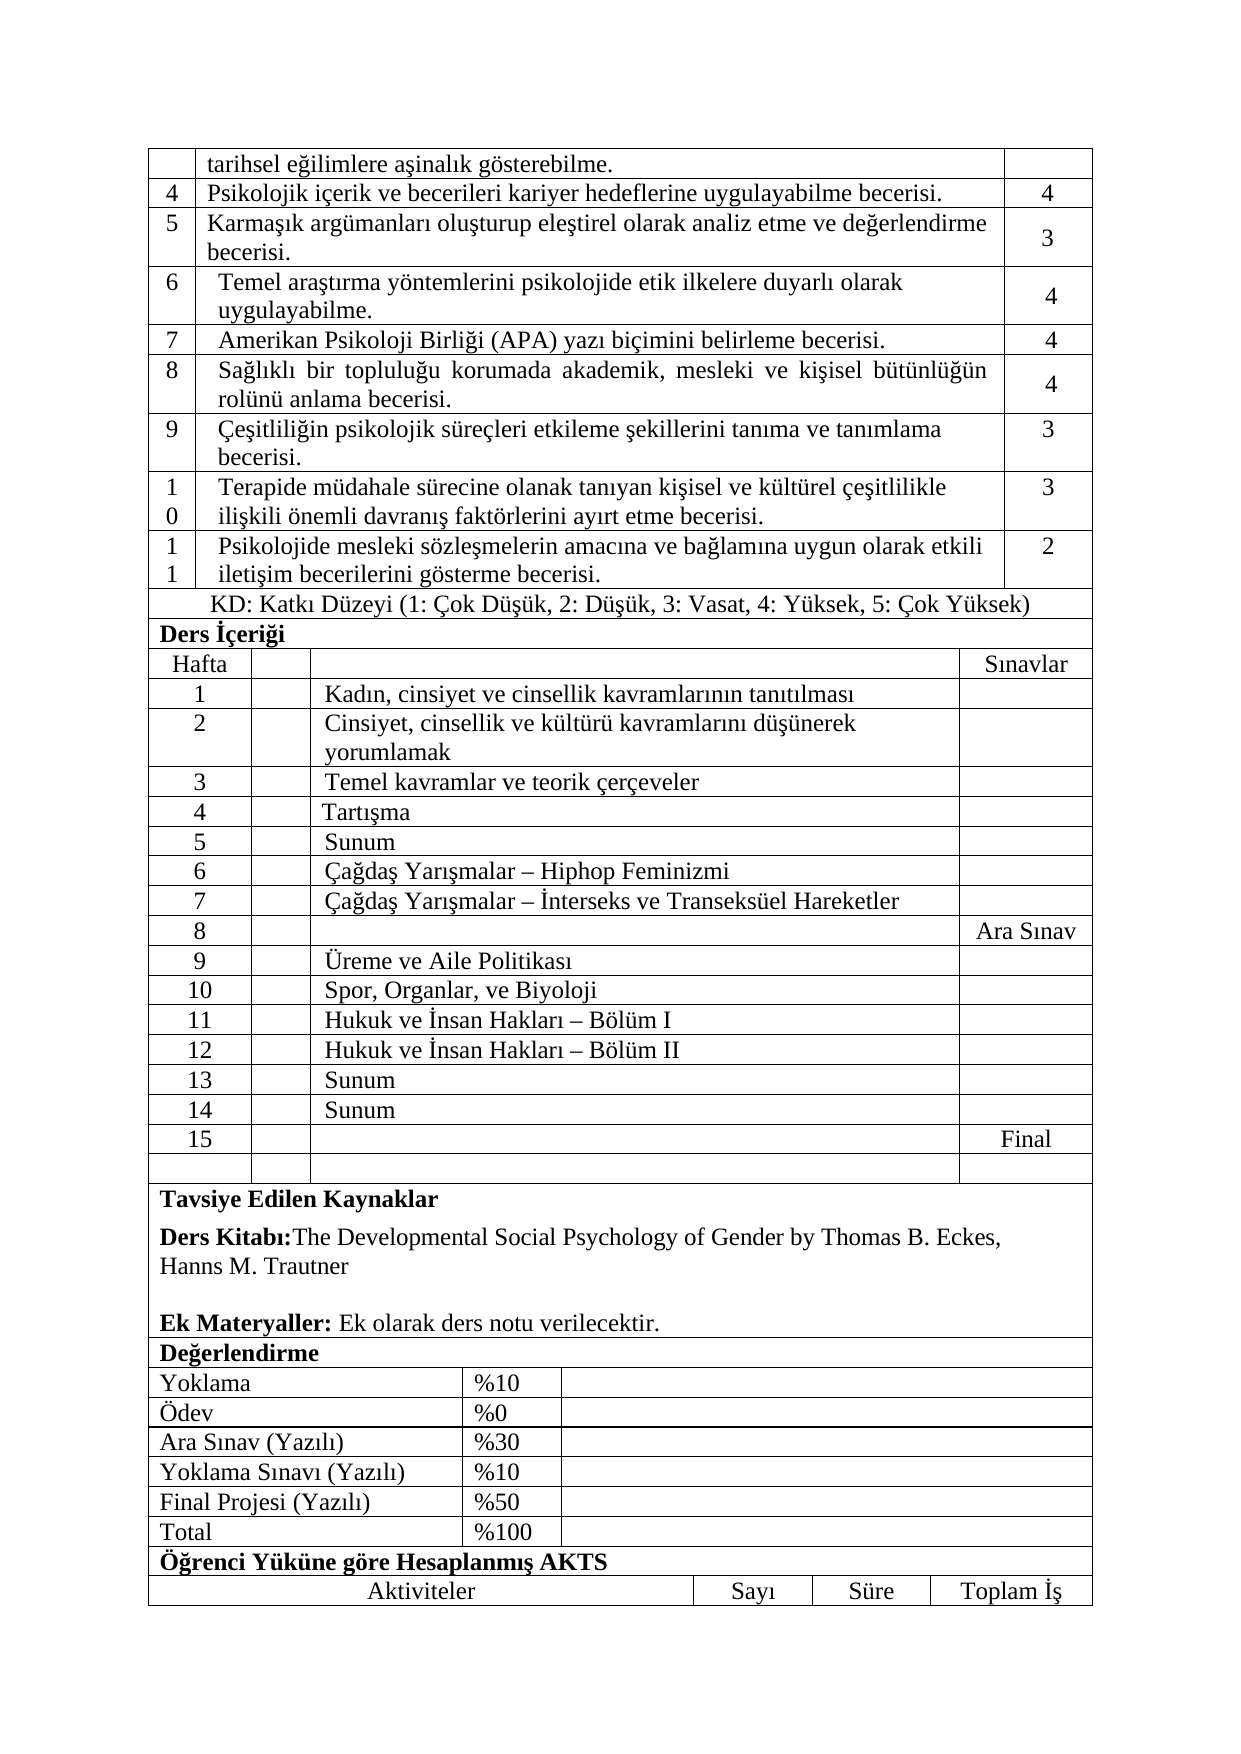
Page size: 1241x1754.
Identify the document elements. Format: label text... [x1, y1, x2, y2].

table_cell [960, 856, 1092, 885]
table_cell [252, 1035, 310, 1064]
table_cell 5 [149, 827, 251, 855]
table_cell [252, 856, 310, 885]
table_cell Yoklama Sınavı (Yazılı) [149, 1457, 462, 1486]
table_cell 7 [149, 325, 195, 354]
table_cell 2 [1005, 531, 1092, 588]
table_cell 2 [149, 709, 251, 766]
table_cell [960, 886, 1092, 915]
table_cell %10 [463, 1368, 561, 1397]
table_cell [311, 649, 959, 678]
table_cell 4 [149, 179, 195, 207]
table_cell [960, 1154, 1092, 1183]
table_cell Terapide müdahale sürecine olanak tanıyan kişisel ve kültürel çeşitlilikle ilişkili önemli davranış faktörlerini ayırt etme becerisi. [196, 472, 1004, 530]
table_cell [252, 916, 310, 945]
table_cell Ödev [149, 1398, 462, 1426]
table_cell [960, 946, 1092, 974]
table_cell 10 [149, 976, 251, 1004]
table_cell Çeşitliliğin psikolojik süreçleri etkileme şekillerini tanıma ve tanımlama becerisi. [196, 414, 1004, 471]
table_cell [960, 709, 1092, 766]
table_cell [252, 946, 310, 974]
table_cell KD: Katkı Düzeyi (1: Çok Düşük, 2: Düşük, 3: Vasat, 4: Yüksek, 5: Çok Yüksek) [149, 589, 1092, 618]
table_cell %0 [463, 1398, 561, 1426]
table_cell Sunum [311, 1095, 959, 1123]
table_cell 10 [149, 472, 195, 530]
table_cell [311, 916, 959, 945]
table_cell Ara Sınav [960, 916, 1092, 945]
table_cell [252, 976, 310, 1004]
table_cell [562, 1457, 1092, 1486]
table_cell Ders İçeriği [149, 619, 1092, 648]
table_cell [562, 1517, 1092, 1546]
table_cell [562, 1487, 1092, 1516]
table_cell 3 [1005, 149, 1092, 177]
table_cell 6 [149, 267, 195, 324]
table_cell [252, 709, 310, 766]
table_cell [149, 1154, 251, 1183]
table_cell 3 [1005, 208, 1092, 266]
table_cell [960, 1065, 1092, 1094]
table_cell [252, 827, 310, 855]
table_cell Değerlendirme [149, 1338, 1092, 1367]
table_cell [960, 1035, 1092, 1064]
table_cell [252, 767, 310, 796]
table_cell 7 [149, 886, 251, 915]
table_cell 4 [1005, 355, 1092, 413]
table_cell 11 [149, 1005, 251, 1034]
table_cell [311, 1154, 959, 1183]
table_cell [960, 1095, 1092, 1123]
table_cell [931, 1576, 1092, 1605]
table_cell 12 [149, 1035, 251, 1064]
table_cell Hukuk ve İnsan Hakları – Bölüm II [311, 1035, 959, 1064]
table_cell Hafta [149, 649, 251, 678]
table_cell [960, 797, 1092, 826]
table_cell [196, 149, 1004, 177]
table_cell %100 [463, 1517, 561, 1546]
table_cell Psikolojik içerik ve becerileri kariyer hedeflerine uygulayabilme becerisi. [196, 179, 1004, 207]
table_cell Aktiviteler [149, 1576, 693, 1605]
table_cell Cinsiyet, cinsellik ve kültürü kavramlarını düşünerek yorumlamak [311, 709, 959, 766]
table_cell [311, 1125, 959, 1153]
table_cell Üreme ve Aile Politikası [311, 946, 959, 974]
table_cell [252, 1005, 310, 1034]
table_cell [252, 1065, 310, 1094]
table_cell Kadın, cinsiyet ve cinsellik kavramlarının tanıtılması [311, 679, 959, 707]
table_cell 6 [149, 856, 251, 885]
table_cell Sağlıklı bir topluluğu korumada akademik, mesleki ve kişisel bütünlüğün rolünü anlama becerisi. [196, 355, 1004, 413]
table_cell [960, 1005, 1092, 1034]
table_cell [252, 1095, 310, 1123]
table_cell 3 [149, 767, 251, 796]
table_cell Sayı [694, 1576, 812, 1605]
table_cell [252, 679, 310, 707]
table_cell Amerikan Psikoloji Birliği (APA) yazı biçimini belirleme becerisi. [196, 325, 1004, 354]
table_cell Spor, Organlar, ve Biyoloji [311, 976, 959, 1004]
table_cell [960, 767, 1092, 796]
table_cell [252, 649, 310, 678]
table_cell 3 [1005, 414, 1092, 471]
table_cell 4 [1005, 179, 1092, 207]
table_cell [252, 1125, 310, 1153]
table_cell 15 [149, 1125, 251, 1153]
table_cell [562, 1368, 1092, 1397]
table_cell Karmaşık argümanları oluşturup eleştirel olarak analiz etme ve değerlendirme becerisi. [196, 208, 1004, 266]
table_cell Çağdaş Yarışmalar – İnterseks ve Transeksüel Hareketler [311, 886, 959, 915]
table_cell [562, 1428, 1092, 1456]
table_cell %30 [463, 1428, 561, 1456]
table_cell %10 [463, 1457, 561, 1486]
table_cell 8 [149, 916, 251, 945]
table_cell [960, 679, 1092, 707]
table_cell Çağdaş Yarışmalar – Hiphop Feminizmi [311, 856, 959, 885]
table_cell Final [960, 1125, 1092, 1153]
table_cell 13 [149, 1065, 251, 1094]
table_cell 8 [149, 355, 195, 413]
table_cell Yoklama [149, 1368, 462, 1397]
table_cell [562, 1398, 1092, 1426]
table_cell [252, 1154, 310, 1183]
table_cell 9 [149, 414, 195, 471]
table_cell 3 [1005, 472, 1092, 530]
table_cell Total [149, 1517, 462, 1546]
table_cell Tartışma [311, 797, 959, 826]
table_cell Temel kavramlar ve teorik çerçeveler [311, 767, 959, 796]
table_cell Sunum [311, 1065, 959, 1094]
table_cell 11 [149, 531, 195, 588]
table_cell [960, 976, 1092, 1004]
table_cell [252, 797, 310, 826]
table_cell [252, 886, 310, 915]
table_cell Psikolojide mesleki sözleşmelerin amacına ve bağlamına uygun olarak etkili iletişim becerilerini gösterme becerisi. [196, 531, 1004, 588]
table_cell 4 [149, 797, 251, 826]
table_cell Tavsiye Edilen Kaynaklar Ders Kitabı:The Developmental Social Psychology of Gender by Thomas B. Eckes, Hanns M. Trautner Ek Materyaller: Ek olarak ders notu verilecektir. [149, 1184, 1092, 1337]
table_cell 5 [149, 208, 195, 266]
table_cell 3 [149, 149, 195, 177]
table_cell Süre (Saat) [813, 1576, 930, 1605]
table_cell 1 [149, 679, 251, 707]
table_cell Ara Sınav (Yazılı) [149, 1428, 462, 1456]
table_cell 14 [149, 1095, 251, 1123]
table_cell %50 [463, 1487, 561, 1516]
table_cell Öğrenci Yüküne göre Hesaplanmış AKTS [149, 1547, 1092, 1575]
table_cell 9 [149, 946, 251, 974]
table_cell Temel araştırma yöntemlerini psikolojide etik ilkelere duyarlı olarak uygulayabilme. [196, 267, 1004, 324]
table_cell Sunum [311, 827, 959, 855]
table_cell Hukuk ve İnsan Hakları – Bölüm I [311, 1005, 959, 1034]
table_cell 4 [1005, 325, 1092, 354]
table_cell Sınavlar [960, 649, 1092, 678]
table_cell [960, 827, 1092, 855]
table_cell Final Projesi (Yazılı) [149, 1487, 462, 1516]
table_cell 4 [1005, 267, 1092, 324]
